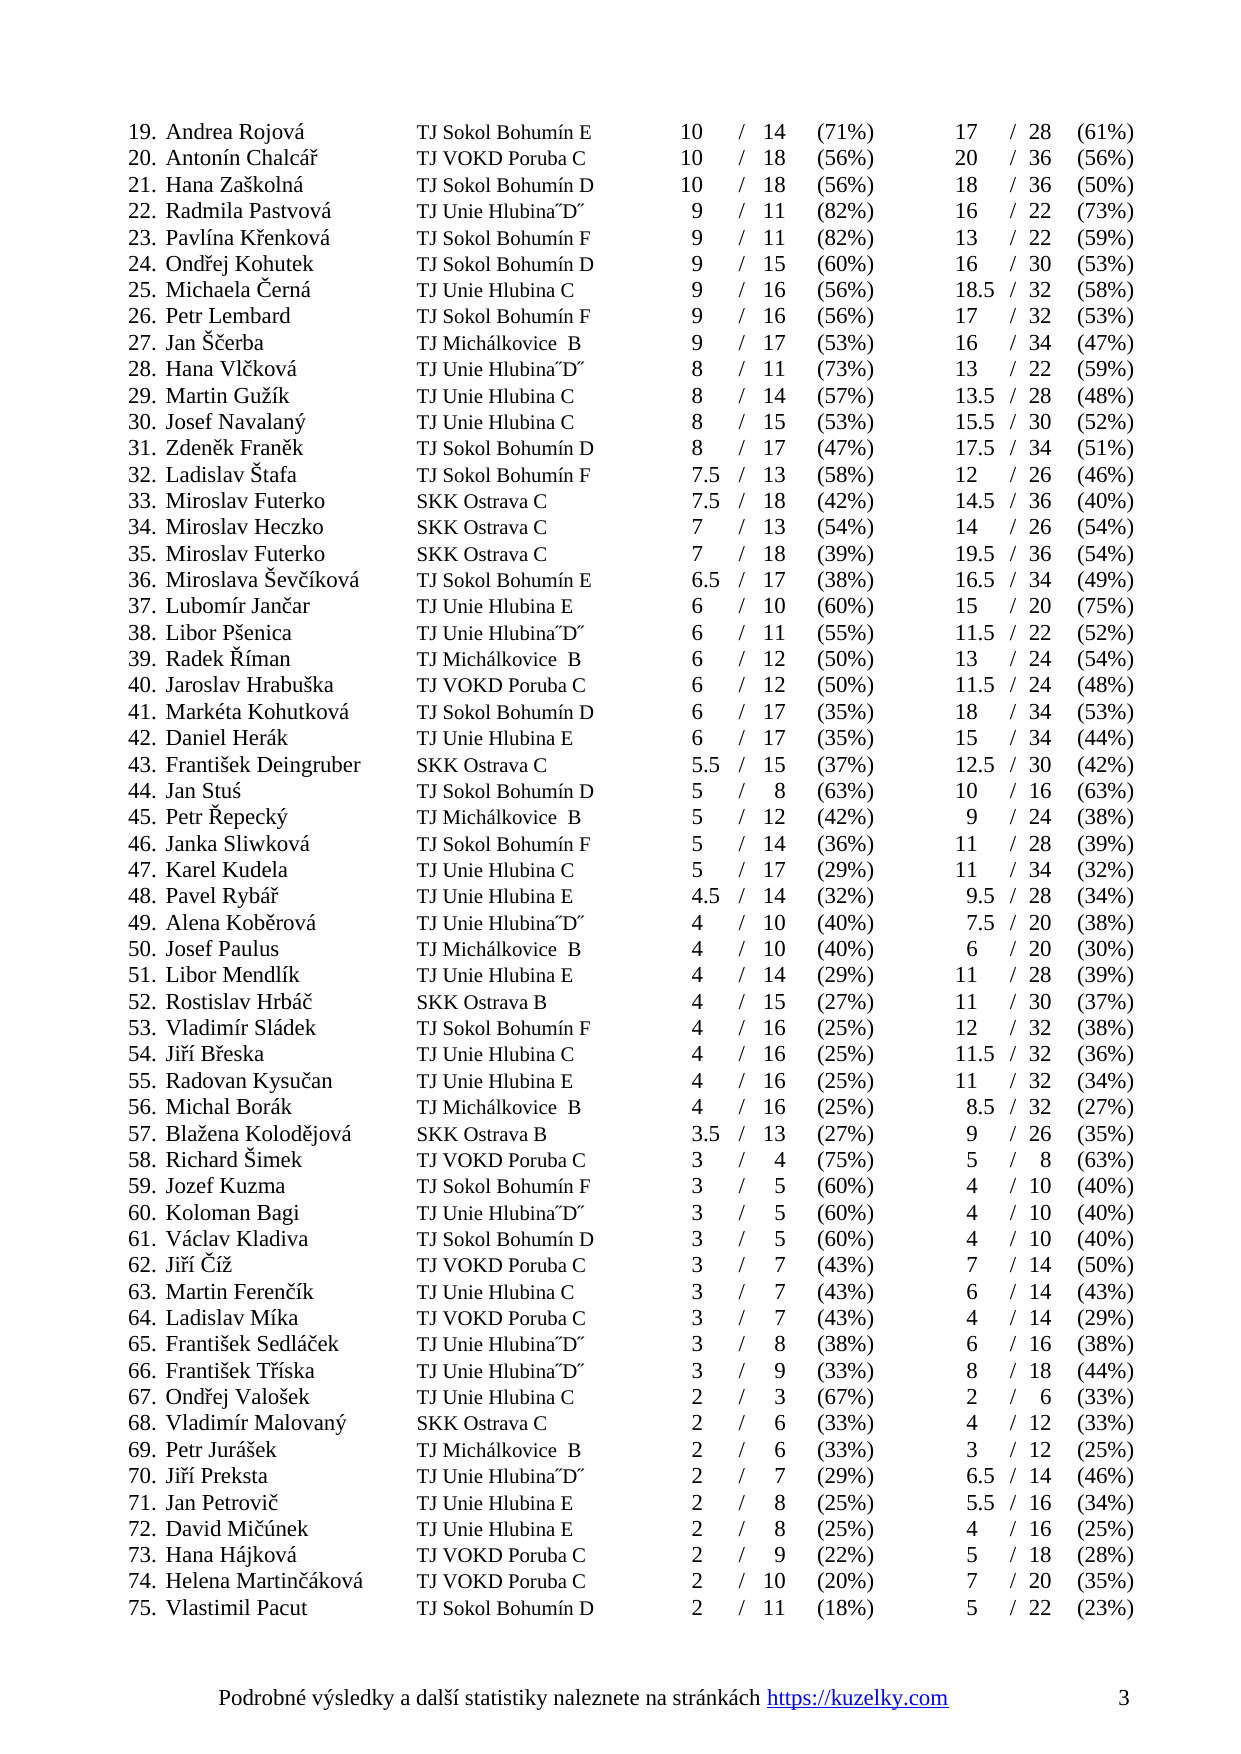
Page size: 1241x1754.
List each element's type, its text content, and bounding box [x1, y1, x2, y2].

text 59. Jozef Kuzma TJ Sokol Bohumín F 3 / 5 (60%) 4 / 10 (40%) [106, 1172, 1134, 1199]
text 57. Blažena Kolodějová SKK Ostrava B 3.5 / 13 (27%) 9 / 26 (35%) [106, 1119, 1134, 1146]
text 21. Hana Zaškolná TJ Sokol Bohumín D 10 / 18 (56%) 18 / 36 (50%) [106, 171, 1134, 197]
text 74. Helena Martinčáková TJ VOKD Poruba C 2 / 10 (20%) 7 / 20 (35%) [106, 1568, 1134, 1594]
text 28. Hana Vlčková TJ Unie Hlubina˝D˝ 8 / 11 (73%) 13 / 22 (59%) [106, 355, 1134, 382]
text 34. Miroslav Heczko SKK Ostrava C 7 / 13 (54%) 14 / 26 (54%) [106, 513, 1134, 540]
text 67. Ondřej Valošek TJ Unie Hlubina C 2 / 3 (67%) 2 / 6 (33%) [106, 1383, 1134, 1409]
text 62. Jiří Číž TJ VOKD Poruba C 3 / 7 (43%) 7 / 14 (50%) [106, 1251, 1134, 1278]
text 22. Radmila Pastvová TJ Unie Hlubina˝D˝ 9 / 11 (82%) 16 / 22 (73%) [106, 197, 1134, 223]
text 37. Lubomír Jančar TJ Unie Hlubina E 6 / 10 (60%) 15 / 20 (75%) [106, 592, 1134, 619]
text 52. Rostislav Hrbáč SKK Ostrava B 4 / 15 (27%) 11 / 30 (37%) [106, 988, 1134, 1014]
text 75. Vlastimil Pacut TJ Sokol Bohumín D 2 / 11 (18%) 5 / 22 (23%) [106, 1594, 1134, 1620]
text 27. Jan Ščerba TJ Michálkovice B 9 / 17 (53%) 16 / 34 (47%) [106, 329, 1134, 355]
text 56. Michal Borák TJ Michálkovice B 4 / 16 (25%) 8.5 / 32 (27%) [106, 1093, 1134, 1119]
text 30. Josef Navalaný TJ Unie Hlubina C 8 / 15 (53%) 15.5 / 30 (52%) [106, 408, 1134, 434]
text 25. Michaela Černá TJ Unie Hlubina C 9 / 16 (56%) 18.5 / 32 (58%) [106, 276, 1134, 303]
text 70. Jiří Preksta TJ Unie Hlubina˝D˝ 2 / 7 (29%) 6.5 / 14 (46%) [106, 1462, 1134, 1488]
text 38. Libor Pšenica TJ Unie Hlubina˝D˝ 6 / 11 (55%) 11.5 / 22 (52%) [106, 619, 1134, 645]
text 66. František Tříska TJ Unie Hlubina˝D˝ 3 / 9 (33%) 8 / 18 (44%) [106, 1357, 1134, 1383]
text 41. Markéta Kohutková TJ Sokol Bohumín D 6 / 17 (35%) 18 / 34 (53%) [106, 698, 1134, 724]
text 32. Ladislav Štafa TJ Sokol Bohumín F 7.5 / 13 (58%) 12 / 26 (46%) [106, 461, 1134, 487]
text 51. Libor Mendlík TJ Unie Hlubina E 4 / 14 (29%) 11 / 28 (39%) [106, 961, 1134, 988]
text 50. Josef Paulus TJ Michálkovice B 4 / 10 (40%) 6 / 20 (30%) [106, 935, 1134, 961]
text 71. Jan Petrovič TJ Unie Hlubina E 2 / 8 (25%) 5.5 / 16 (34%) [106, 1488, 1134, 1515]
text 33. Miroslav Futerko SKK Ostrava C 7.5 / 18 (42%) 14.5 / 36 (40%) [106, 487, 1134, 513]
text 46. Janka Sliwková TJ Sokol Bohumín F 5 / 14 (36%) 11 / 28 (39%) [106, 830, 1134, 856]
text 63. Martin Ferenčík TJ Unie Hlubina C 3 / 7 (43%) 6 / 14 (43%) [106, 1278, 1134, 1304]
text 39. Radek Říman TJ Michálkovice B 6 / 12 (50%) 13 / 24 (54%) [106, 645, 1134, 672]
text 24. Ondřej Kohutek TJ Sokol Bohumín D 9 / 15 (60%) 16 / 30 (53%) [106, 250, 1134, 276]
text 20. Antonín Chalcář TJ VOKD Poruba C 10 / 18 (56%) 20 / 36 (56%) [106, 144, 1134, 171]
text 26. Petr Lembard TJ Sokol Bohumín F 9 / 16 (56%) 17 / 32 (53%) [106, 303, 1134, 329]
text 54. Jiří Břeska TJ Unie Hlubina C 4 / 16 (25%) 11.5 / 32 (36%) [106, 1041, 1134, 1067]
text 29. Martin Gužík TJ Unie Hlubina C 8 / 14 (57%) 13.5 / 28 (48%) [106, 382, 1134, 408]
text 35. Miroslav Futerko SKK Ostrava C 7 / 18 (39%) 19.5 / 36 (54%) [106, 540, 1134, 566]
text 69. Petr Jurášek TJ Michálkovice B 2 / 6 (33%) 3 / 12 (25%) [106, 1436, 1134, 1462]
text 47. Karel Kudela TJ Unie Hlubina C 5 / 17 (29%) 11 / 34 (32%) [106, 856, 1134, 882]
text 53. Vladimír Sládek TJ Sokol Bohumín F 4 / 16 (25%) 12 / 32 (38%) [106, 1014, 1134, 1041]
text 68. Vladimír Malovaný SKK Ostrava C 2 / 6 (33%) 4 / 12 (33%) [106, 1409, 1134, 1436]
text 64. Ladislav Míka TJ VOKD Poruba C 3 / 7 (43%) 4 / 14 (29%) [106, 1304, 1134, 1330]
text 48. Pavel Rybář TJ Unie Hlubina E 4.5 / 14 (32%) 9.5 / 28 (34%) [106, 882, 1134, 909]
text 72. David Mičúnek TJ Unie Hlubina E 2 / 8 (25%) 4 / 16 (25%) [106, 1515, 1134, 1541]
text 58. Richard Šimek TJ VOKD Poruba C 3 / 4 (75%) 5 / 8 (63%) [106, 1146, 1134, 1172]
text 61. Václav Kladiva TJ Sokol Bohumín D 3 / 5 (60%) 4 / 10 (40%) [106, 1225, 1134, 1251]
text 42. Daniel Herák TJ Unie Hlubina E 6 / 17 (35%) 15 / 34 (44%) [106, 724, 1134, 751]
text 73. Hana Hájková TJ VOKD Poruba C 2 / 9 (22%) 5 / 18 (28%) [106, 1541, 1134, 1568]
text 36. Miroslava Ševčíková TJ Sokol Bohumín E 6.5 / 17 (38%) 16.5 / 34 (49%) [106, 566, 1134, 592]
text 40. Jaroslav Hrabuška TJ VOKD Poruba C 6 / 12 (50%) 11.5 / 24 (48%) [106, 672, 1134, 698]
text 60. Koloman Bagi TJ Unie Hlubina˝D˝ 3 / 5 (60%) 4 / 10 (40%) [106, 1199, 1134, 1225]
text 31. Zdeněk Franěk TJ Sokol Bohumín D 8 / 17 (47%) 17.5 / 34 (51%) [106, 434, 1134, 461]
text 65. František Sedláček TJ Unie Hlubina˝D˝ 3 / 8 (38%) 6 / 16 (38%) [106, 1330, 1134, 1357]
text 45. Petr Řepecký TJ Michálkovice B 5 / 12 (42%) 9 / 24 (38%) [106, 803, 1134, 830]
text 44. Jan Stuś TJ Sokol Bohumín D 5 / 8 (63%) 10 / 16 (63%) [106, 777, 1134, 803]
text 19. Andrea Rojová TJ Sokol Bohumín E 10 / 14 (71%) 17 / 28 (61%) [106, 118, 1134, 144]
text 49. Alena Koběrová TJ Unie Hlubina˝D˝ 4 / 10 (40%) 7.5 / 20 (38%) [106, 909, 1134, 935]
text 23. Pavlína Křenková TJ Sokol Bohumín F 9 / 11 (82%) 13 / 22 (59%) [106, 223, 1134, 250]
text 43. František Deingruber SKK Ostrava C 5.5 / 15 (37%) 12.5 / 30 (42%) [106, 751, 1134, 777]
text 55. Radovan Kysučan TJ Unie Hlubina E 4 / 16 (25%) 11 / 32 (34%) [106, 1067, 1134, 1093]
